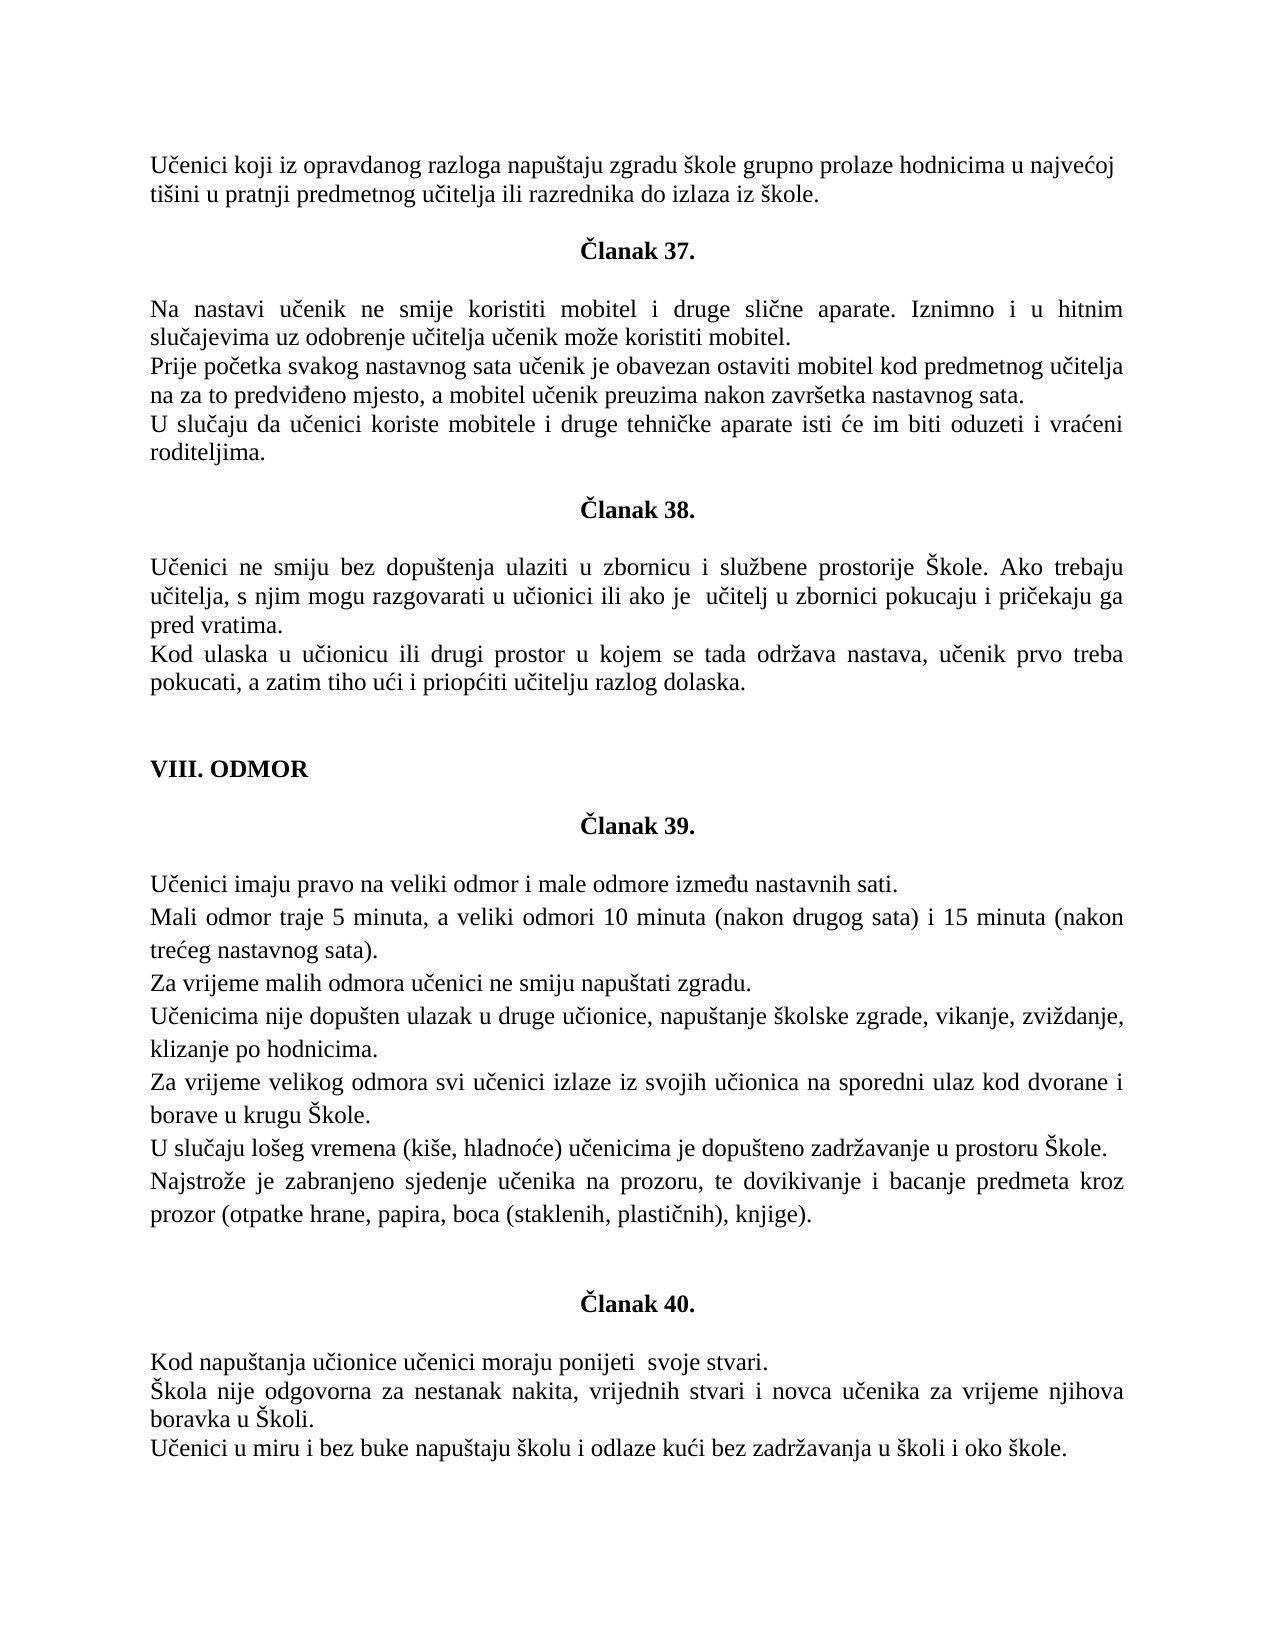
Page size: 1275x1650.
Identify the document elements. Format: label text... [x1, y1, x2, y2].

text Članak 40. [150, 1289, 1125, 1318]
text Najstrože je zabranjeno sjedenje učenika na prozoru, te dovikivanje i bacanje predmeta kroz prozor (otpatke hrane, papira, boca (staklenih, plastičnih), knjige). [150, 1166, 1125, 1228]
text Za vrijeme malih odmora učenici ne smiju napuštati zgradu. [150, 968, 1125, 997]
text VIII. ODMOR [150, 754, 1125, 782]
text Kod ulaska u učionicu ili drugi prostor u kojem se tada održava nastava, učenik prvo treba pokucati, a zatim tiho ući i priopćiti učitelju razlog dolaska. [150, 639, 1125, 696]
text Učenici u miru i bez buke napuštaju školu i odlaze kući bez zadržavanja u školi i oko škole. [150, 1433, 1125, 1462]
text Mali odmor traje 5 minuta, a veliki odmori 10 minuta (nakon drugog sata) i 15 minuta (nakon trećeg nastavnog sata). [150, 902, 1125, 963]
text Učenicima nije dopušten ulazak u druge učionice, napuštanje školske zgrade, vikanje, zviždanje, klizanje po hodnicima. [150, 1001, 1125, 1063]
text Članak 38. [150, 495, 1125, 524]
text U slučaju lošeg vremena (kiše, hladnoće) učenicima je dopušteno zadržavanje u prostoru Škole. [150, 1133, 1125, 1162]
text Učenici ne smiju bez dopuštenja ulaziti u zbornicu i službene prostorije Škole. Ako trebaju učitelja, s njim mogu razgovarati u učionici ili ako je učitelj u zbornici pokucaju i pričekaju ga pred vratima. [150, 552, 1125, 639]
text Prije početka svakog nastavnog sata učenik je obavezan ostaviti mobitel kod predmetnog učitelja na za to predviđeno mjesto, a mobitel učenik preuzima nakon završetka nastavnog sata. [150, 351, 1125, 409]
text Članak 39. [150, 811, 1125, 840]
text U slučaju da učenici koriste mobitele i druge tehničke aparate isti će im biti oduzeti i vraćeni roditeljima. [150, 409, 1125, 466]
text Za vrijeme velikog odmora svi učenici izlaze iz svojih učionica na sporedni ulaz kod dvorane i borave u krugu Škole. [150, 1067, 1125, 1129]
text Učenici imaju pravo na veliki odmor i male odmore između nastavnih sati. [150, 869, 1125, 897]
text Učenici koji iz opravdanog razloga napuštaju zgradu škole grupno prolaze hodnicima u najvećoj tišini u pratnji predmetnog učitelja ili razrednika do izlaza iz škole. [150, 150, 1125, 207]
text Na nastavi učenik ne smije koristiti mobitel i druge slične aparate. Iznimno i u hitnim slučajevima uz odobrenje učitelja učenik može koristiti mobitel. [150, 294, 1125, 351]
text Članak 37. [150, 236, 1125, 265]
text Škola nije odgovorna za nestanak nakita, vrijednih stvari i novca učenika za vrijeme njihova boravka u Školi. [150, 1376, 1125, 1433]
text Kod napuštanja učionice učenici moraju ponijeti svoje stvari. [150, 1347, 1125, 1376]
